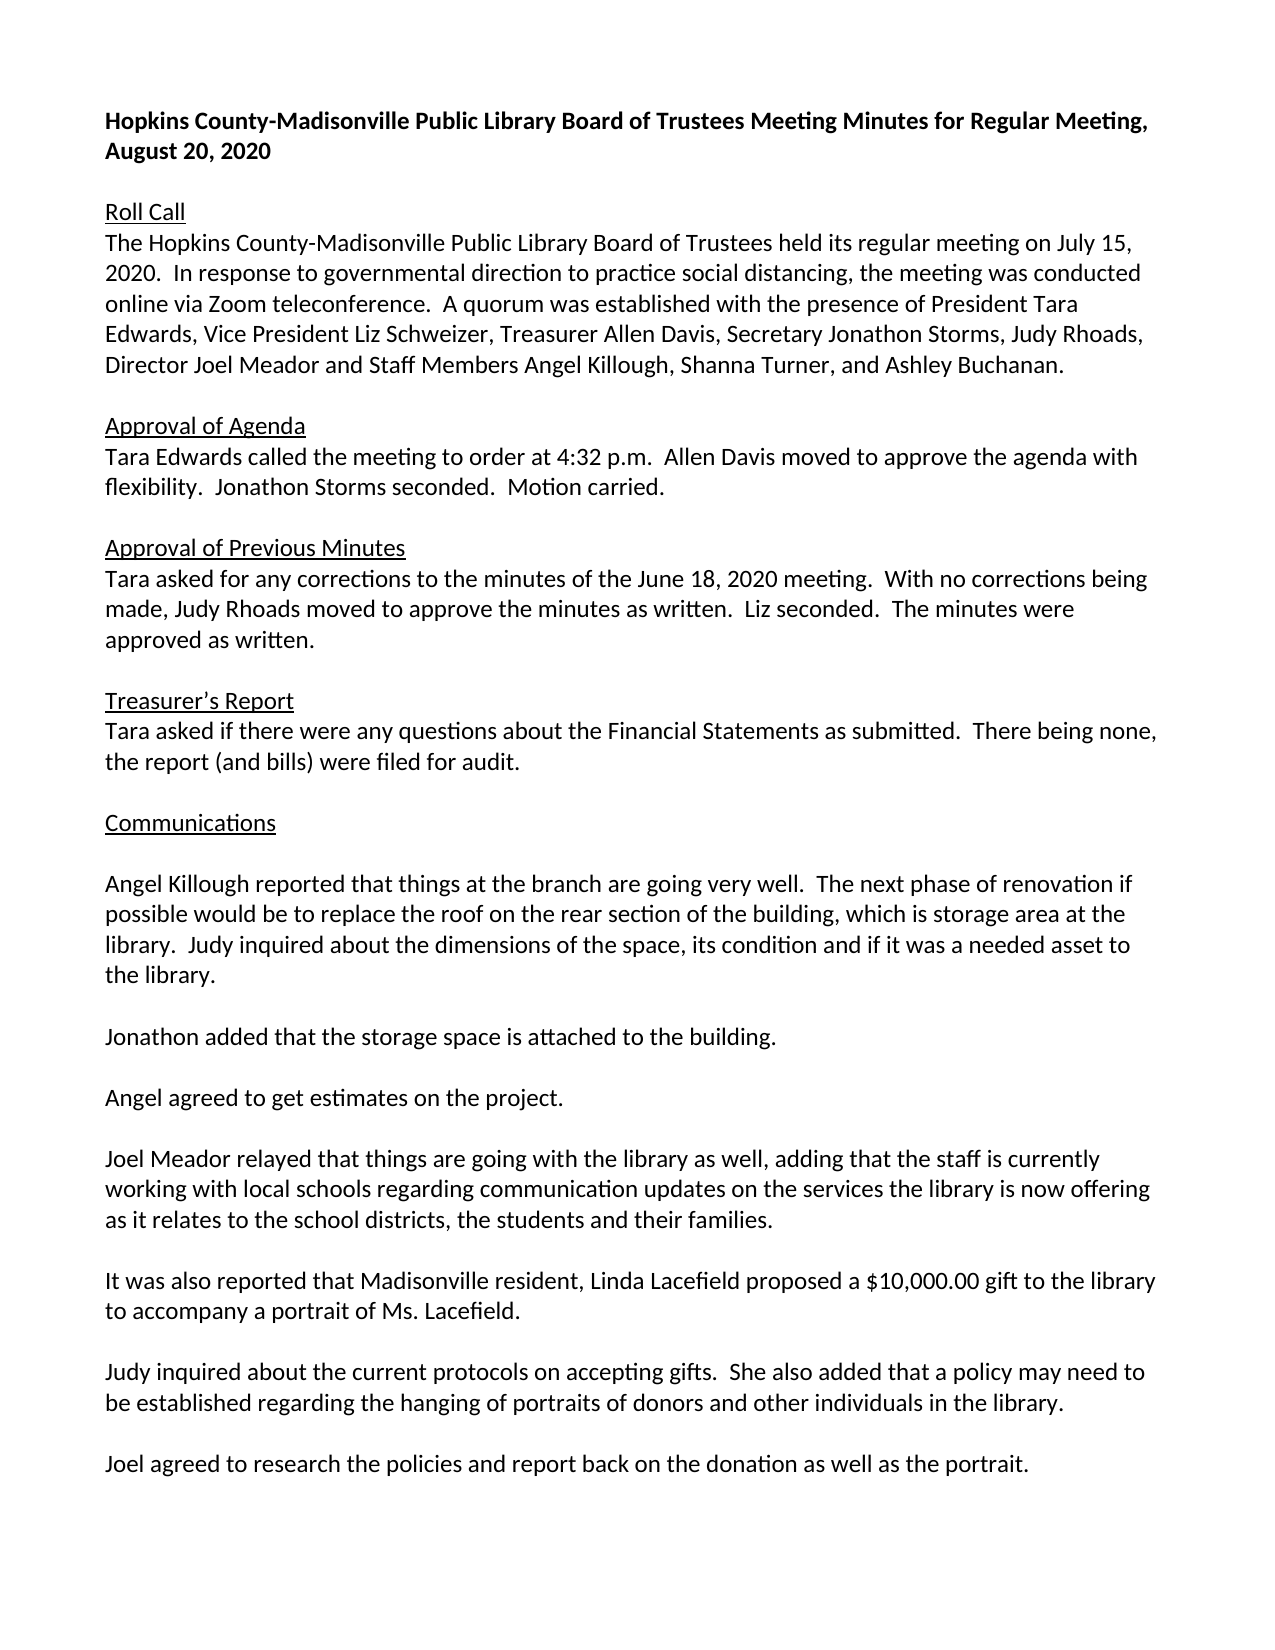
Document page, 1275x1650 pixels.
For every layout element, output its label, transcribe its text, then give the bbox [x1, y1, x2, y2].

text Hopkins County-Madisonville Public Library Board of Trustees Meeting Minutes for Regular Meeting, August 20, 2020 [105, 105, 1170, 166]
text Tara Edwards called the meeting to order at 4:32 p.m. Allen Davis moved to approve the agenda with flexibility. Jonathon Storms seconded. Motion carried. [105, 441, 1170, 502]
text Joel Meador relayed that things are going with the library as well, adding that the staff is currently working with local schools regarding communication updates on the services the library is now offering as it relates to the school districts, the students and their families. [105, 1143, 1170, 1234]
text Angel agreed to get estimates on the project. [105, 1082, 1170, 1112]
text The Hopkins County-Madisonville Public Library Board of Trustees held its regular meeting on July 15, 2020. In response to governmental direction to practice social distancing, the meeting was conducted online via Zoom teleconference. A quorum was established with the presence of President Tara Edwards, Vice President Liz Schweizer, Treasurer Allen Davis, Secretary Jonathon Storms, Judy Rhoads, Director Joel Meador and Staff Members Angel Killough, Shanna Turner, and Ashley Buchanan. [105, 227, 1170, 380]
text Tara asked for any corrections to the minutes of the June 18, 2020 meeting. With no corrections being made, Judy Rhoads moved to approve the minutes as written. Liz seconded. The minutes were approved as written. [105, 563, 1170, 654]
text Tara asked if there were any questions about the Financial Statements as submitted. There being none, the report (and bills) were filed for audit. [105, 715, 1170, 776]
text Judy inquired about the current protocols on accepting gifts. She also added that a policy may need to be established regarding the hanging of portraits of donors and other individuals in the library. [105, 1356, 1170, 1417]
text Jonathon added that the storage space is attached to the building. [105, 1021, 1170, 1051]
text Communications [105, 807, 1170, 837]
text Angel Killough reported that things at the branch are going very well. The next phase of renovation if possible would be to replace the roof on the rear section of the building, which is storage area at the library. Judy inquired about the dimensions of the space, its condition and if it was a needed asset to the library. [105, 868, 1170, 1021]
text Approval of Agenda [105, 410, 1170, 441]
text Approval of Previous Minutes [105, 532, 1170, 563]
text Treasurer’s Report [105, 685, 1170, 715]
text It was also reported that Madisonville resident, Linda Lacefield proposed a $10,000.00 gift to the library to accompany a portrait of Ms. Lacefield. [105, 1265, 1170, 1326]
text Roll Call [105, 197, 1170, 227]
text Joel agreed to research the policies and report back on the donation as well as the portrait. [105, 1448, 1170, 1478]
